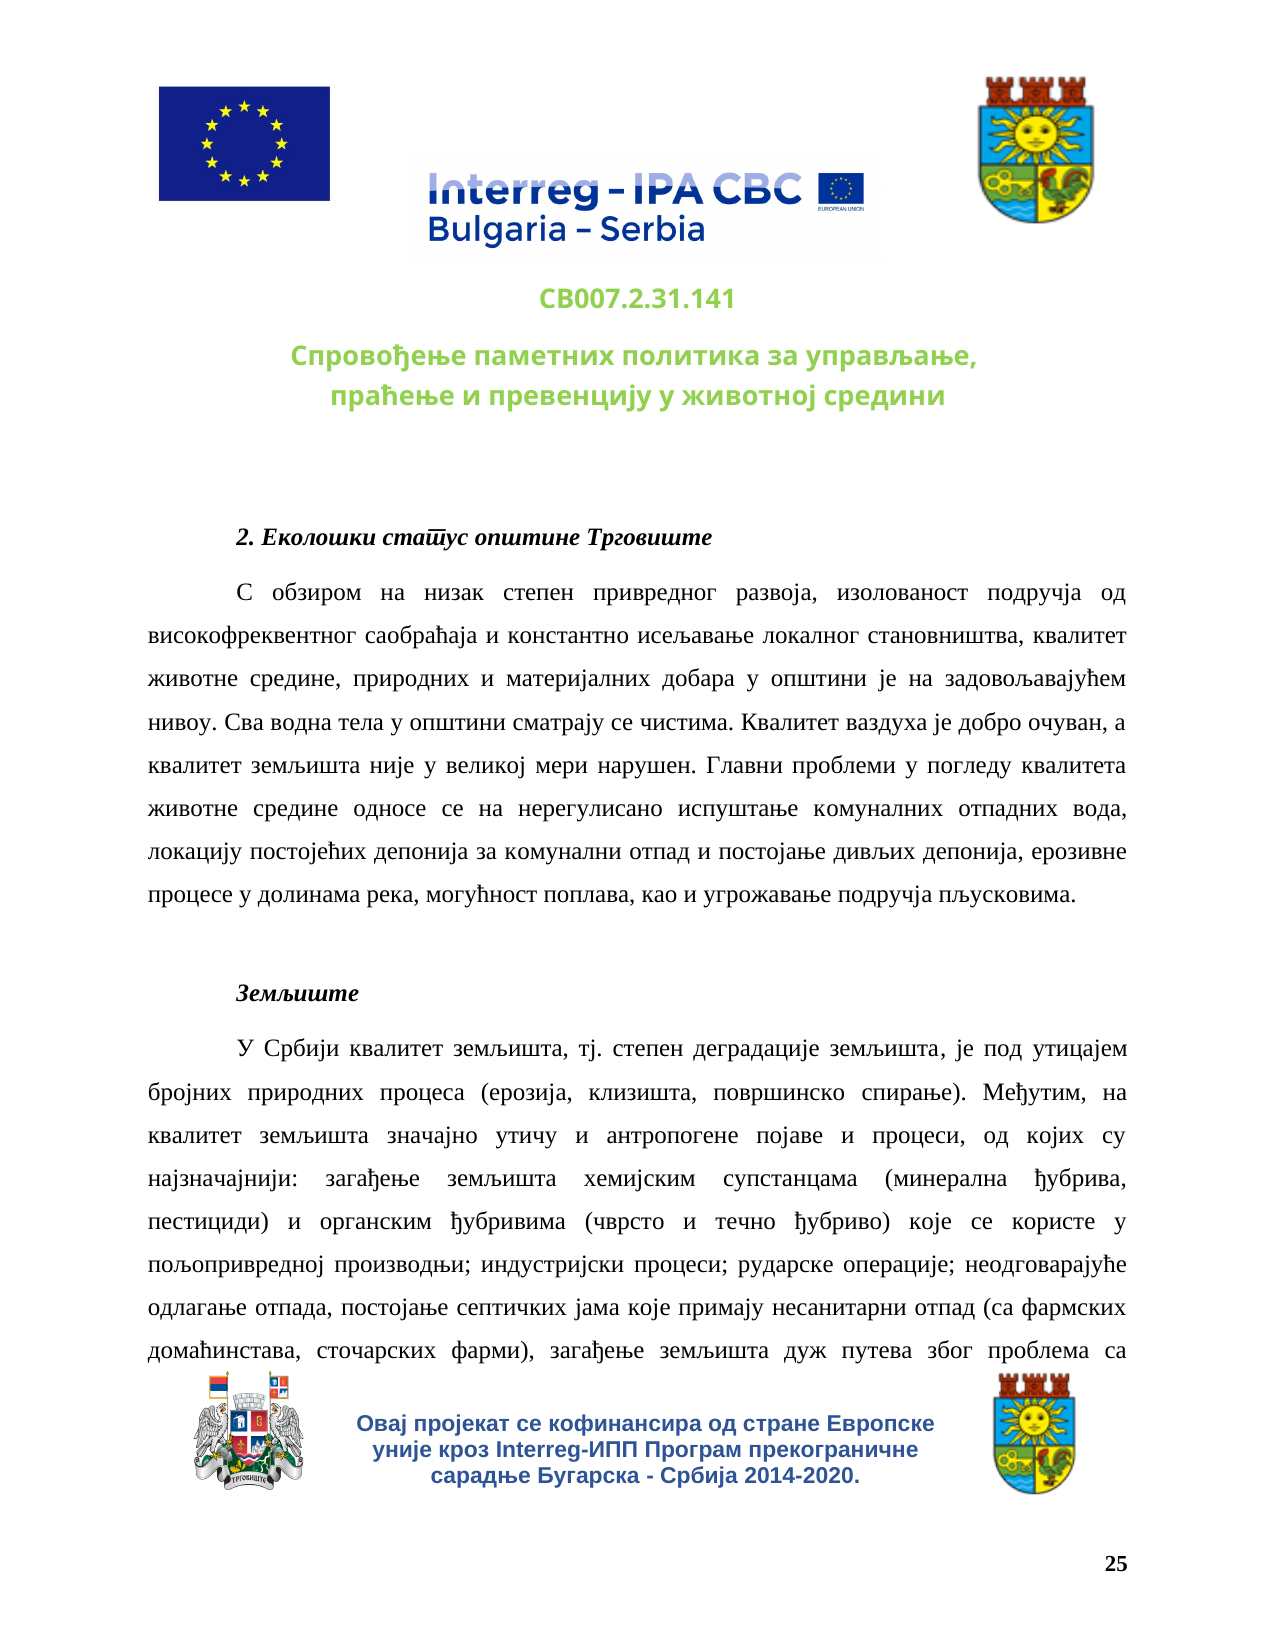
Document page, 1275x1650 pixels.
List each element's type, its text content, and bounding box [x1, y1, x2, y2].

picture [193, 1371, 304, 1490]
picture [988, 1371, 1080, 1498]
text Земљиште [148, 935, 1127, 1007]
picture [971, 73, 1102, 228]
picture [407, 151, 886, 264]
text С обзиром на низак степен привредног развоја, изолованост подручја од високофреквентног саобраћаја и константно исељавање локалног становништва, квалитет животне средине, природних и материјалних добара у општини је на задовољавајућем нивоу. Сва водна тела у општини сматрају се чистима. Квалитет ваздуха је добро очуван, а квалитет земљишта није у великој мери нарушен. Главни проблеми у погледу квалитета животне средине односе се на нерегулисано испуштање комуналних отпадних вода, локацију постојећих депонија за комунални отпад и постојање дивљих депонија, ерозивне процесе у долинама река, могућност поплава, као и угрожавање подручја пљусковима. [148, 577, 1127, 908]
picture [155, 83, 333, 204]
text 2. Еколошки статус општине Трговиште [148, 478, 1127, 550]
